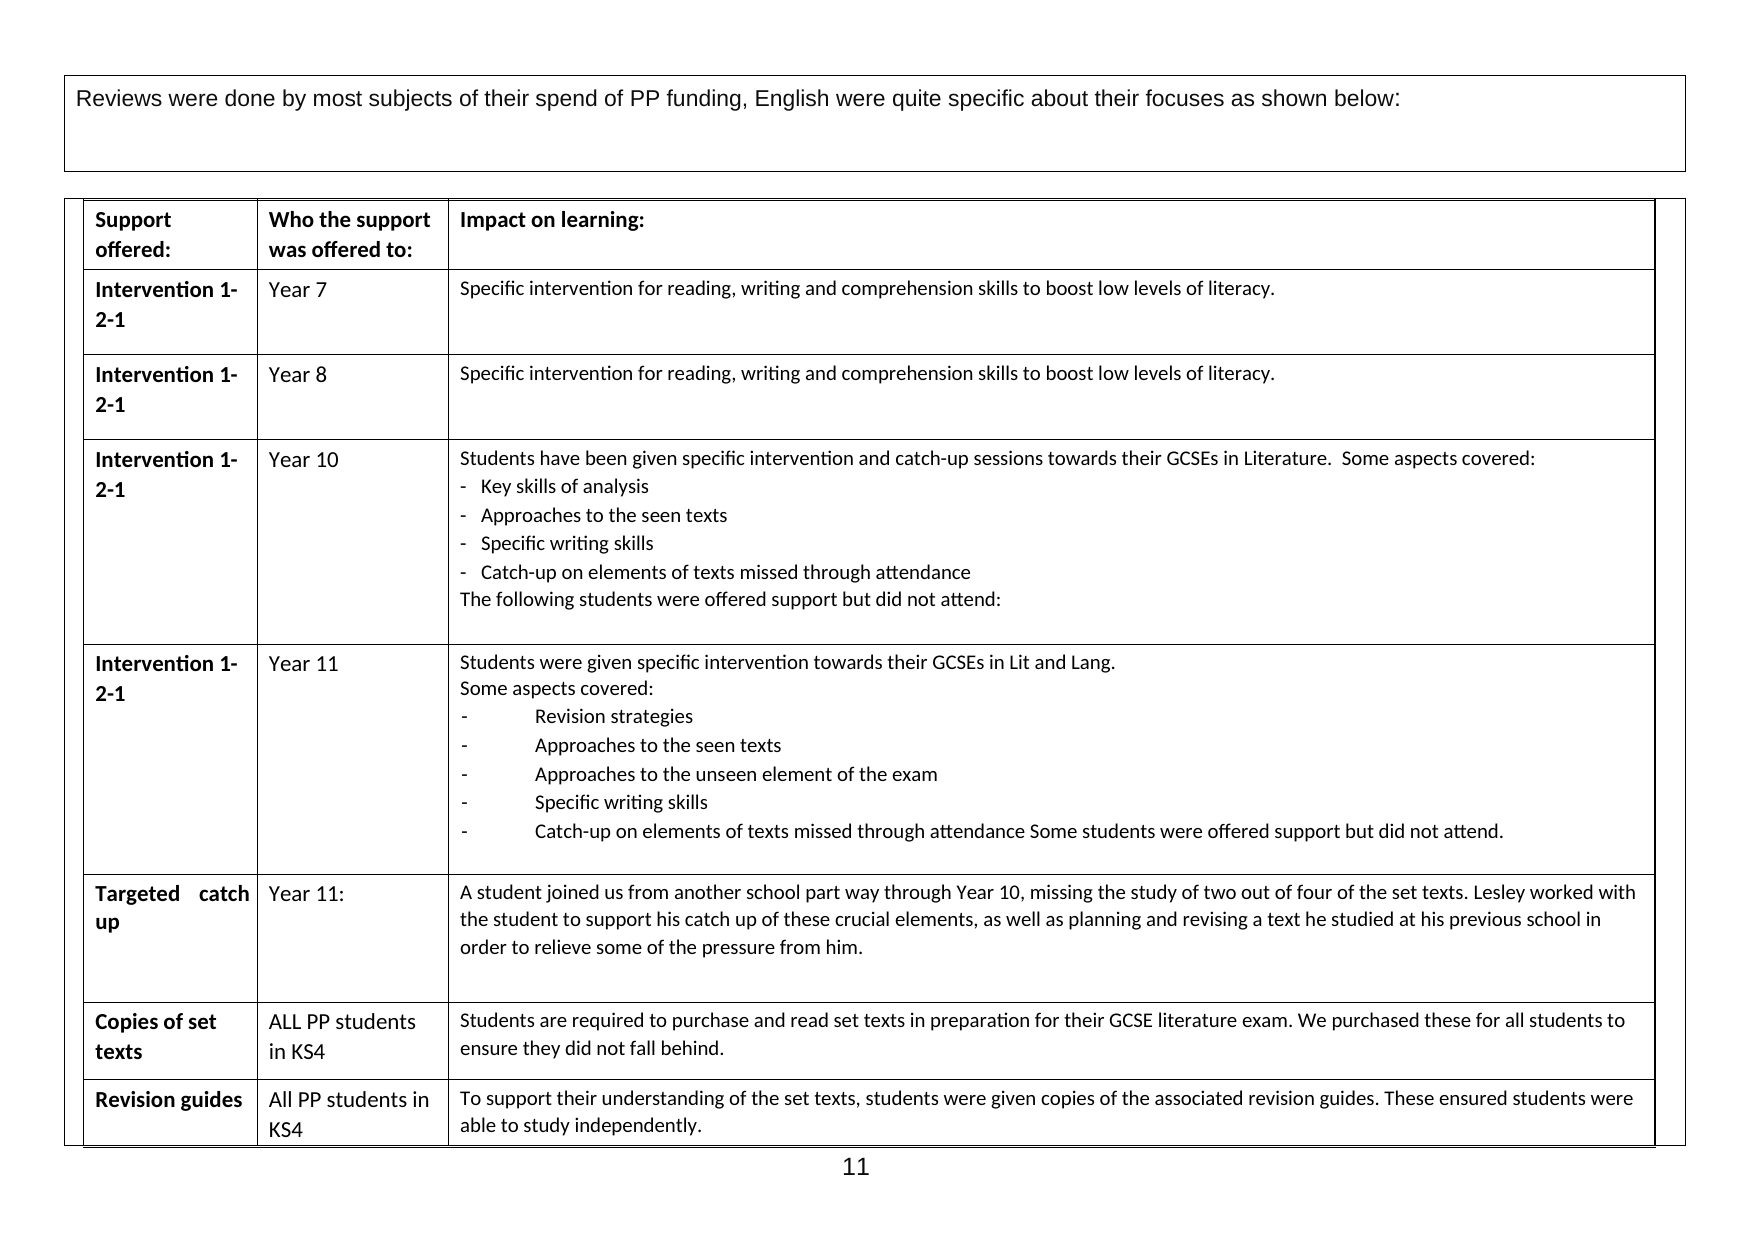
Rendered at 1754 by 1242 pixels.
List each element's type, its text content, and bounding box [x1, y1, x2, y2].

table_header Who the support was offered to: [258, 201, 448, 269]
table_cell Students are required to purchase and read set texts in preparation for their GCSE literature exam. We purchased these for all students to ensure they did not fall behind. [449, 1003, 1654, 1079]
table_cell Year 11: [258, 875, 448, 1002]
table_cell Students have been given specific intervention and catch-up sessions towards their GCSEs in Literature. Some aspects covered: Key skills of analysis Approaches to the seen texts Specific writing skills Catch-up on elements of texts missed through attendance The following students were offered support but did not attend: [449, 440, 1654, 643]
table_cell A student joined us from another school part way through Year 10, missing the study of two out of four of the set texts. Lesley worked with the student to support his catch up of these crucial elements, as well as planning and revising a text he studied at his previous school in order to relieve some of the pressure from him. [449, 875, 1654, 1002]
table_header Impact on learning: [449, 201, 1654, 269]
table_cell Year 7 [258, 270, 448, 354]
table_cell Year 11 [258, 645, 448, 873]
table_cell Targeted catch up [84, 875, 257, 1002]
table_cell All PP students in KS4 [258, 1080, 448, 1145]
table_cell Intervention 1-2-1 [84, 440, 257, 643]
table_cell ALL PP students in KS4 [258, 1003, 448, 1079]
table_cell Intervention 1-2-1 [84, 355, 257, 439]
table_cell Year 10 [258, 440, 448, 643]
table_header [1656, 199, 1685, 1145]
table_cell Year 8 [258, 355, 448, 439]
table_header [65, 199, 83, 1145]
table_cell Specific intervention for reading, writing and comprehension skills to boost low levels of literacy. [449, 270, 1654, 354]
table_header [65, 76, 1685, 171]
table_cell Students were given specific intervention towards their GCSEs in Lit and Lang. Some aspects covered: Revision strategies Approaches to the seen texts Approaches to the unseen element of the exam Specific writing skills Catch-up on elements of texts missed through attendance Some students were offered support but did not attend. [449, 645, 1654, 873]
table_cell Copies of set texts [84, 1003, 257, 1079]
table_cell Specific intervention for reading, writing and comprehension skills to boost low levels of literacy. [449, 355, 1654, 439]
table_cell Intervention 1-2-1 [84, 270, 257, 354]
table_header Support offered: [84, 201, 257, 269]
table_cell Revision guides [84, 1080, 257, 1145]
table_cell To support their understanding of the set texts, students were given copies of the associated revision guides. These ensured students were able to study independently. [449, 1080, 1654, 1145]
table_cell Intervention 1-2-1 [84, 645, 257, 873]
